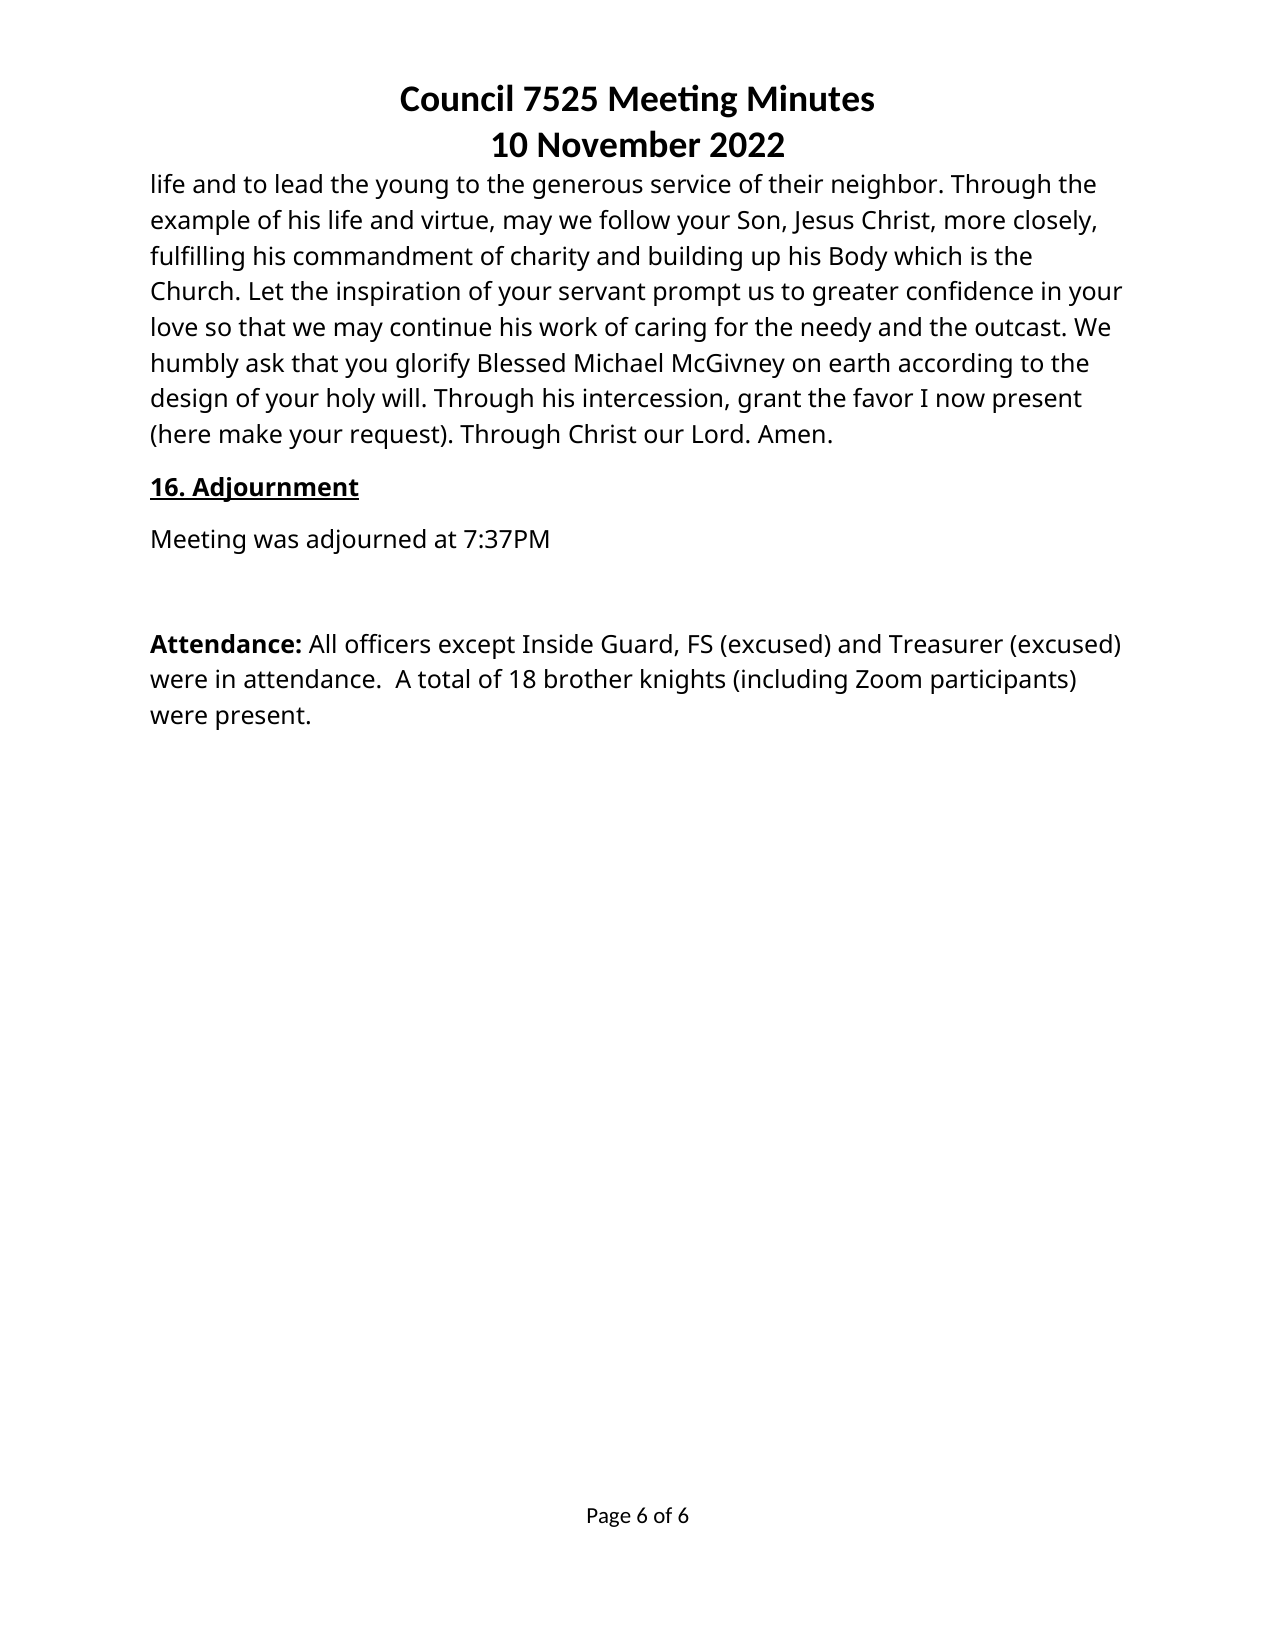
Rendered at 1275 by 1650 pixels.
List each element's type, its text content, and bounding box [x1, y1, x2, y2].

text Meeting was adjourned at 7:37PM [150, 522, 1125, 556]
text Attendance: All officers except Inside Guard, FS (excused) and Treasurer (excused) were in attendance. A total of 18 brother knights (including Zoom participants) were present. [150, 626, 1125, 732]
text 16. Adjournment [150, 469, 1125, 503]
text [150, 167, 1125, 451]
